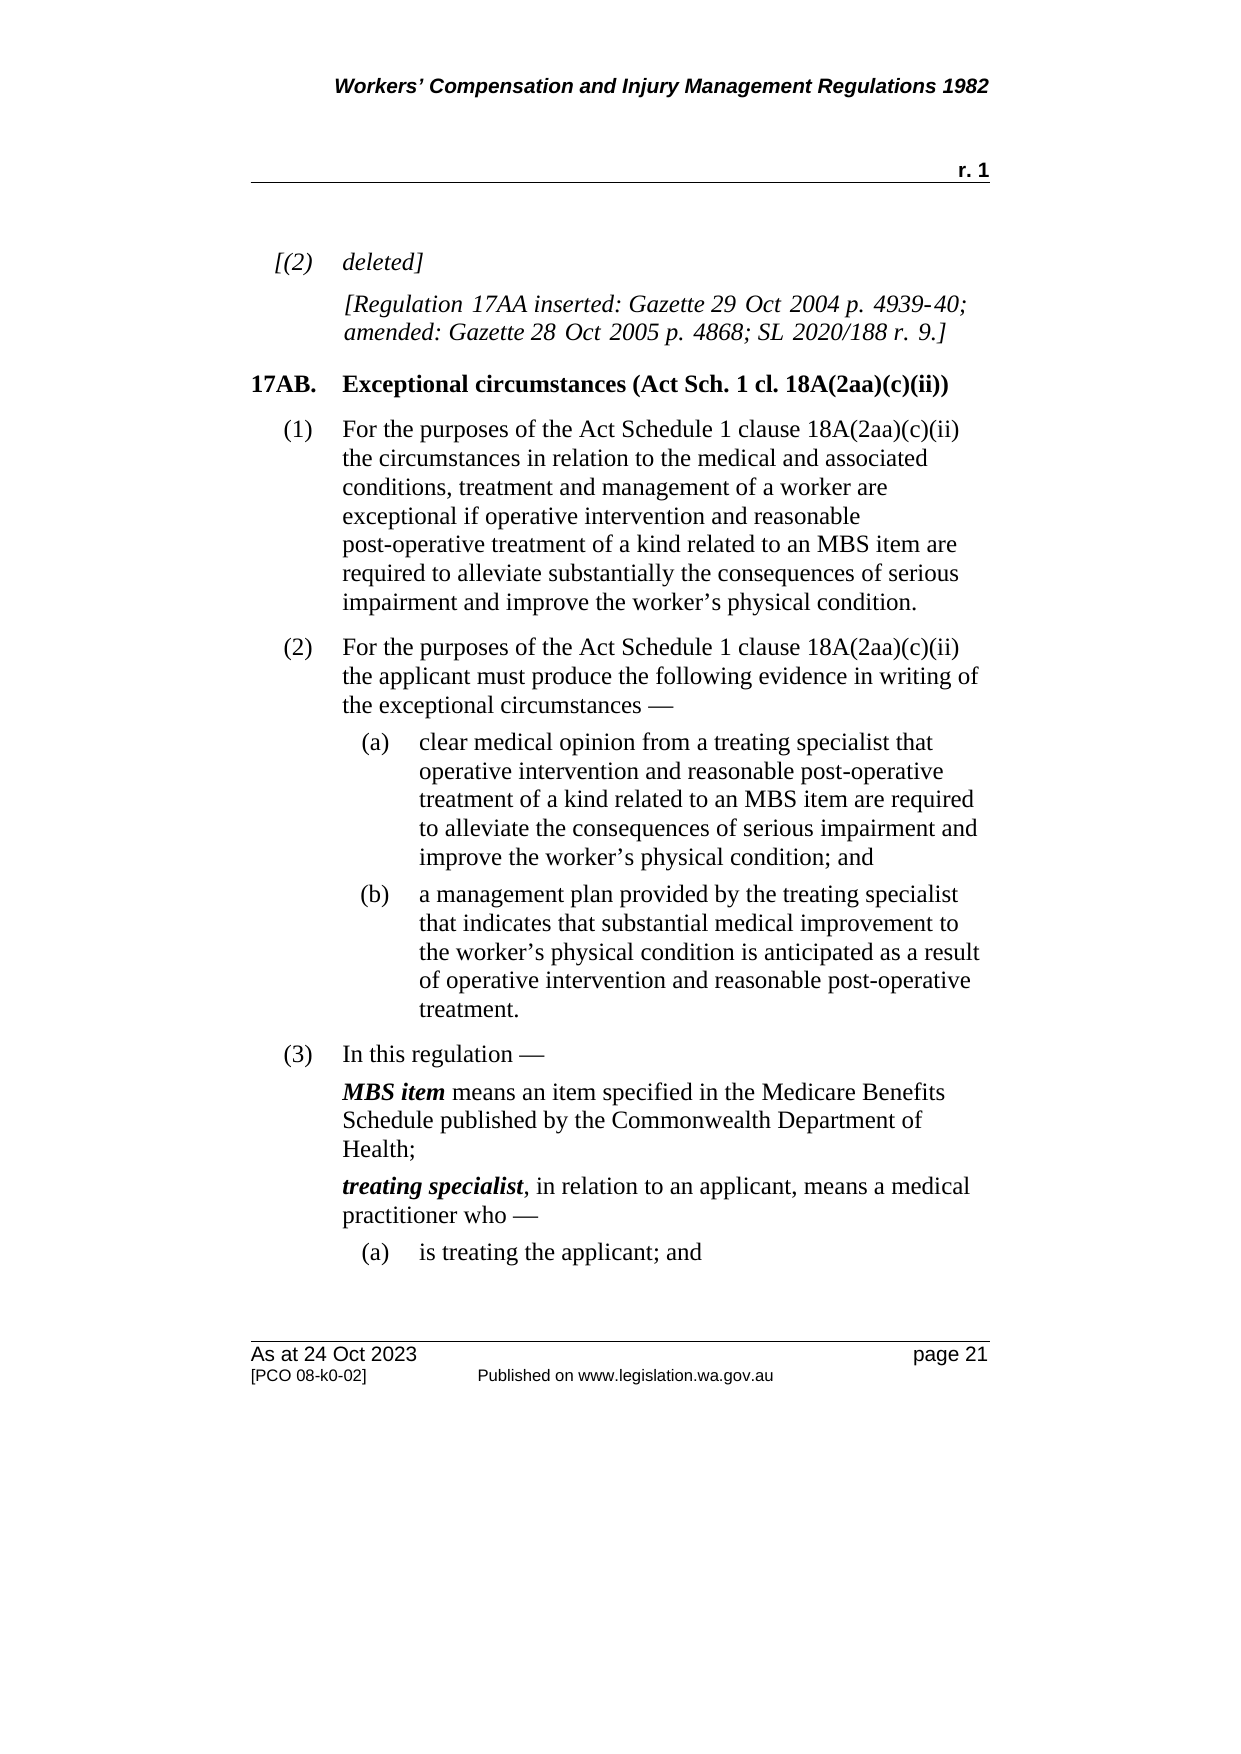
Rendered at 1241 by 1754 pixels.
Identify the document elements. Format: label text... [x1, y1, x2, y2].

text (1) For the purposes of the Act Schedule 1 clause 18A(2aa)(c)(ii) the circumstances in relation to the medical and associated conditions, treatment and management of a worker are exceptional if operative intervention and reasonable post-operative treatment of a kind related to an MBS item are required to alleviate substantially the consequences of serious impairment and improve the worker’s physical condition. [251, 414, 990, 616]
text (2) For the purposes of the Act Schedule 1 clause 18A(2aa)(c)(ii) the applicant must produce the following evidence in writing of the exceptional circumstances — [251, 632, 990, 719]
text (a) clear medical opinion from a treating specialist that operative intervention and reasonable post-operative treatment of a kind related to an MBS item are required to alleviate the consequences of serious impairment and improve the worker’s physical condition; and [251, 727, 990, 871]
text (b) a management plan provided by the treating specialist that indicates that substantial medical improvement to the worker’s physical condition is anticipated as a result of operative intervention and reasonable post-operative treatment. [251, 879, 990, 1023]
subtitle 17AB. Exceptional circumstances (Act Sch. 1 cl. 18A(2aa)(c)(ii)) [251, 369, 990, 398]
text (a) is treating the applicant; and [251, 1237, 990, 1266]
text MBS item means an item specified in the Medicare Benefits Schedule published by the Commonwealth Department of Health; [251, 1077, 990, 1163]
text treating specialist, in relation to an applicant, means a medical practitioner who — [251, 1171, 990, 1229]
text (3) In this regulation — [251, 1039, 990, 1068]
text [Regulation 17AA inserted: Gazette 29 Oct 2004 p. 4939-40; amended: Gazette 28 Oct 2005 p. 4868; SL 2020/188 r. 9.] [251, 289, 990, 346]
text [(2) deleted] [251, 247, 990, 276]
